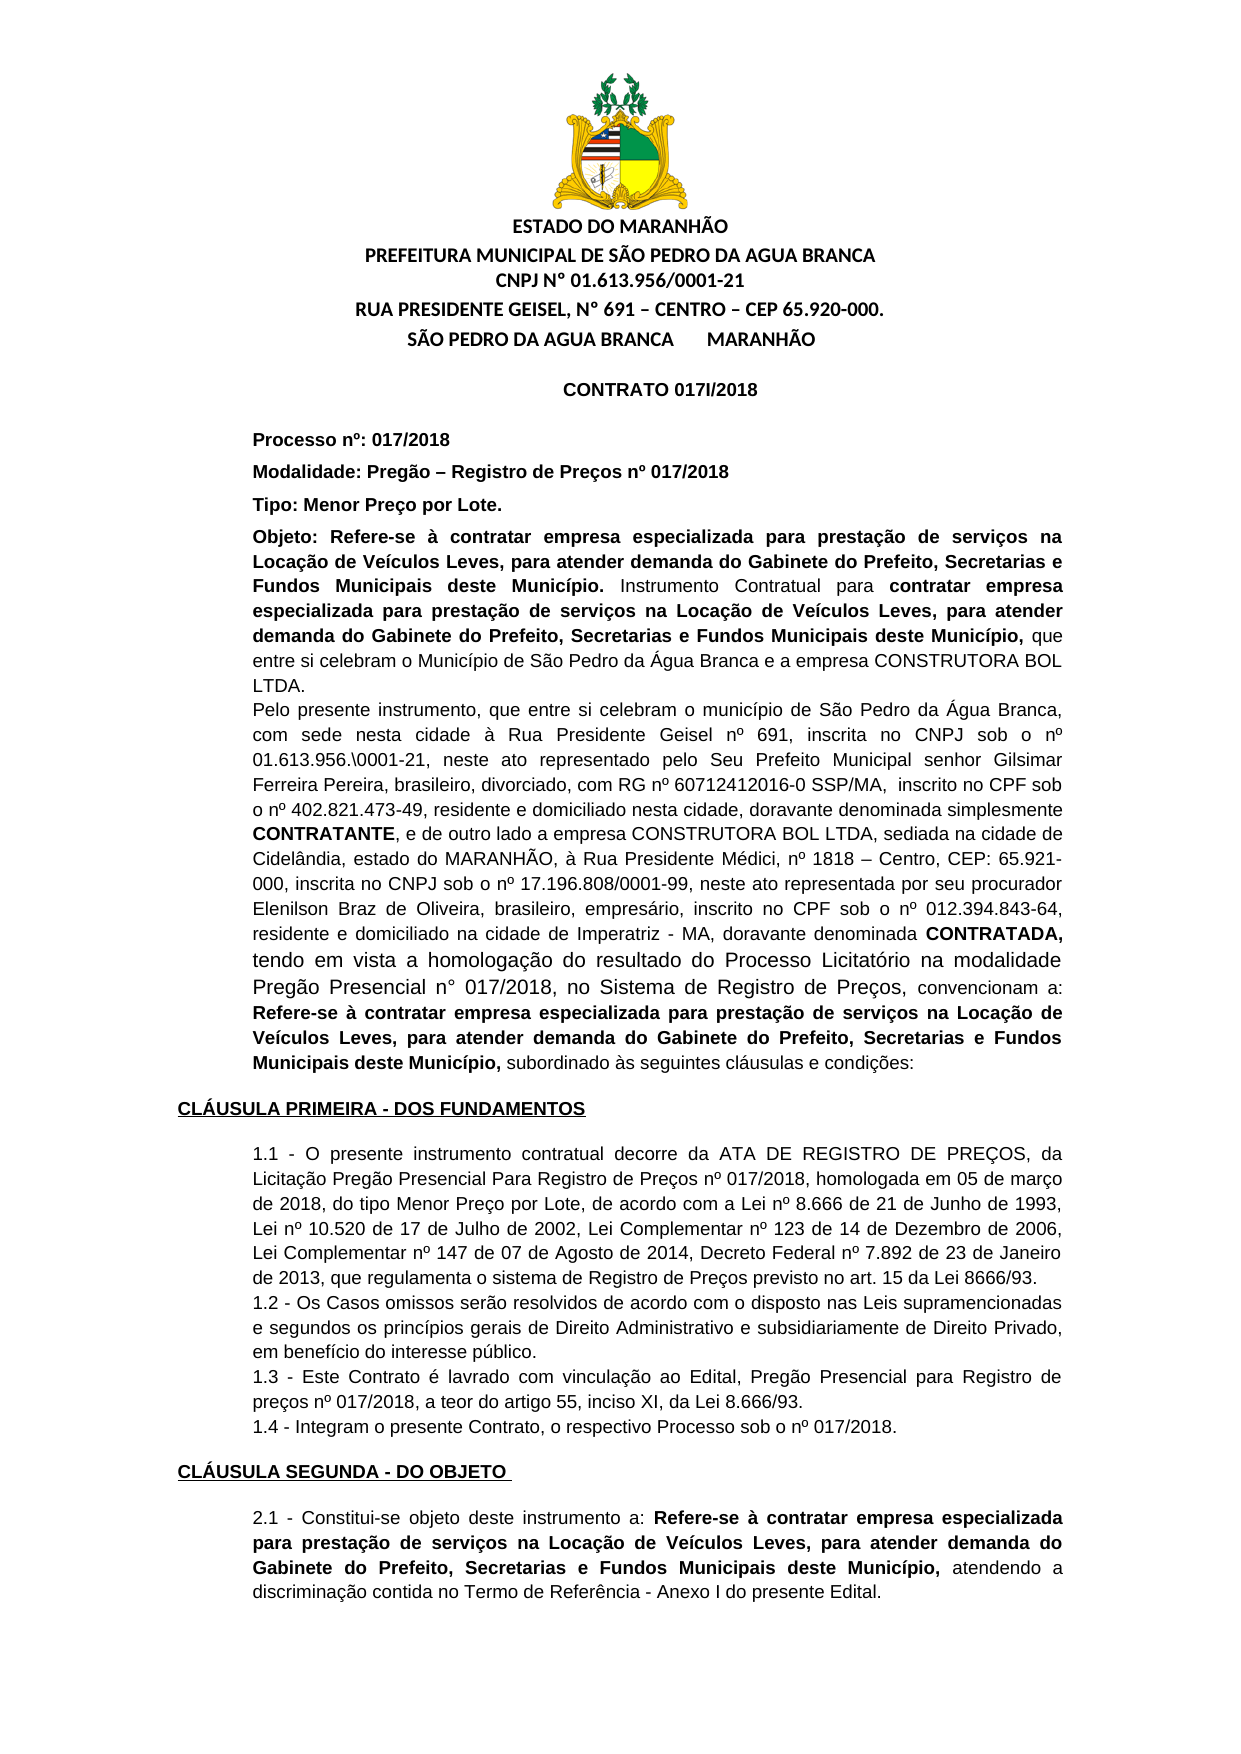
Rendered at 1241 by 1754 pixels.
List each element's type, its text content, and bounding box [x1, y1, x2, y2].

list 2.1 - Constitui-se objeto deste instrumento a: Refere-se à contratar empresa especializada para prestação de serviços na Locação de Veículos Leves, para atender demanda do Gabinete do Prefeito, Secretarias e Fundos Municipais deste Município, atendendo a discriminação contida no Termo de Referência - Anexo I do presente Edital. [252, 1507, 1063, 1603]
list Objeto: Refere-se à contratar empresa especializada para prestação de serviços na Locação de Veículos Leves, para atender demanda do Gabinete do Prefeito, Secretarias e Fundos Municipais deste Município. Instrumento Contratual para contratar empresa especializada para prestação de serviços na Locação de Veículos Leves, para atender demanda do Gabinete do Prefeito, Secretarias e Fundos Municipais deste Município, que entre si celebram o Município de São Pedro da Água Branca e a empresa CONSTRUTORA BOL LTDA. [252, 526, 1063, 696]
list Processo nº: 017/2018 [252, 429, 1063, 450]
list Tipo: Menor Preço por Lote. [252, 493, 1063, 515]
list Modalidade: Pregão – Registro de Preços nº 017/2018 [252, 461, 1063, 483]
picture [552, 73, 688, 210]
list 1.1 - O presente instrumento contratual decorre da ATA DE REGISTRO DE PREÇOS, da Licitação Pregão Presencial Para Registro de Preços nº 017/2018, homologada em 05 de março de 2018, do tipo Menor Preço por Lote, de acordo com a Lei nº 8.666 de 21 de Junho de 1993, Lei nº 10.520 de 17 de Julho de 2002, Lei Complementar nº 123 de 14 de Dezembro de 2006, Lei Complementar nº 147 de 07 de Agosto de 2014, Decreto Federal nº 7.892 de 23 de Janeiro de 2013, que regulamenta o sistema de Registro de Preços previsto no art. 15 da Lei 8666/93. [252, 1143, 1063, 1288]
list 1.3 - Este Contrato é lavrado com vinculação ao Edital, Pregão Presencial para Registro de preços nº 017/2018, a teor do artigo 55, inciso XI, da Lei 8.666/93. [252, 1366, 1063, 1412]
list 1.2 - Os Casos omissos serão resolvidos de acordo com o disposto nas Leis supramencionadas e segundos os princípios gerais de Direito Administrativo e subsidiariamente de Direito Privado, em benefício do interesse público. [252, 1292, 1063, 1363]
list CONTRATO 017I/2018 [252, 379, 1063, 401]
list Pelo presente instrumento, que entre si celebram o município de São Pedro da Água Branca, com sede nesta cidade à Rua Presidente Geisel nº 691, inscrita no CNPJ sob o nº 01.613.956.\0001-21, neste ato representado pelo Seu Prefeito Municipal senhor Gilsimar Ferreira Pereira, brasileiro, divorciado, com RG nº 60712412016-0 SSP/MA, inscrito no CPF sob o nº 402.821.473-49, residente e domiciliado nesta cidade, doravante denominada simplesmente CONTRATANTE, e de outro lado a empresa CONSTRUTORA BOL LTDA, sediada na cidade de Cidelândia, estado do MARANHÃO, à Rua Presidente Médici, nº 1818 – Centro, CEP: 65.921-000, inscrita no CNPJ sob o nº 17.196.808/0001-99, neste ato representada por seu procurador Elenilson Braz de Oliveira, brasileiro, empresário, inscrito no CPF sob o nº 012.394.843-64, residente e domiciliado na cidade de Imperatriz - MA, doravante denominada CONTRATADA, tendo em vista a homologação do resultado do Processo Licitatório na modalidade Pregão Presencial n° 017/2018, no Sistema de Registro de Preços, convencionam a: Refere-se à contratar empresa especializada para prestação de serviços na Locação de Veículos Leves, para atender demanda do Gabinete do Prefeito, Secretarias e Fundos Municipais deste Município, subordinado às seguintes cláusulas e condições: [252, 699, 1063, 1073]
text CLÁUSULA PRIMEIRA - DOS FUNDAMENTOS [177, 1097, 1063, 1119]
list 1.4 - Integram o presente Contrato, o respectivo Processo sob o nº 017/2018. [252, 1416, 1063, 1437]
text CLÁUSULA SEGUNDA - DO OBJETO [177, 1461, 1063, 1483]
